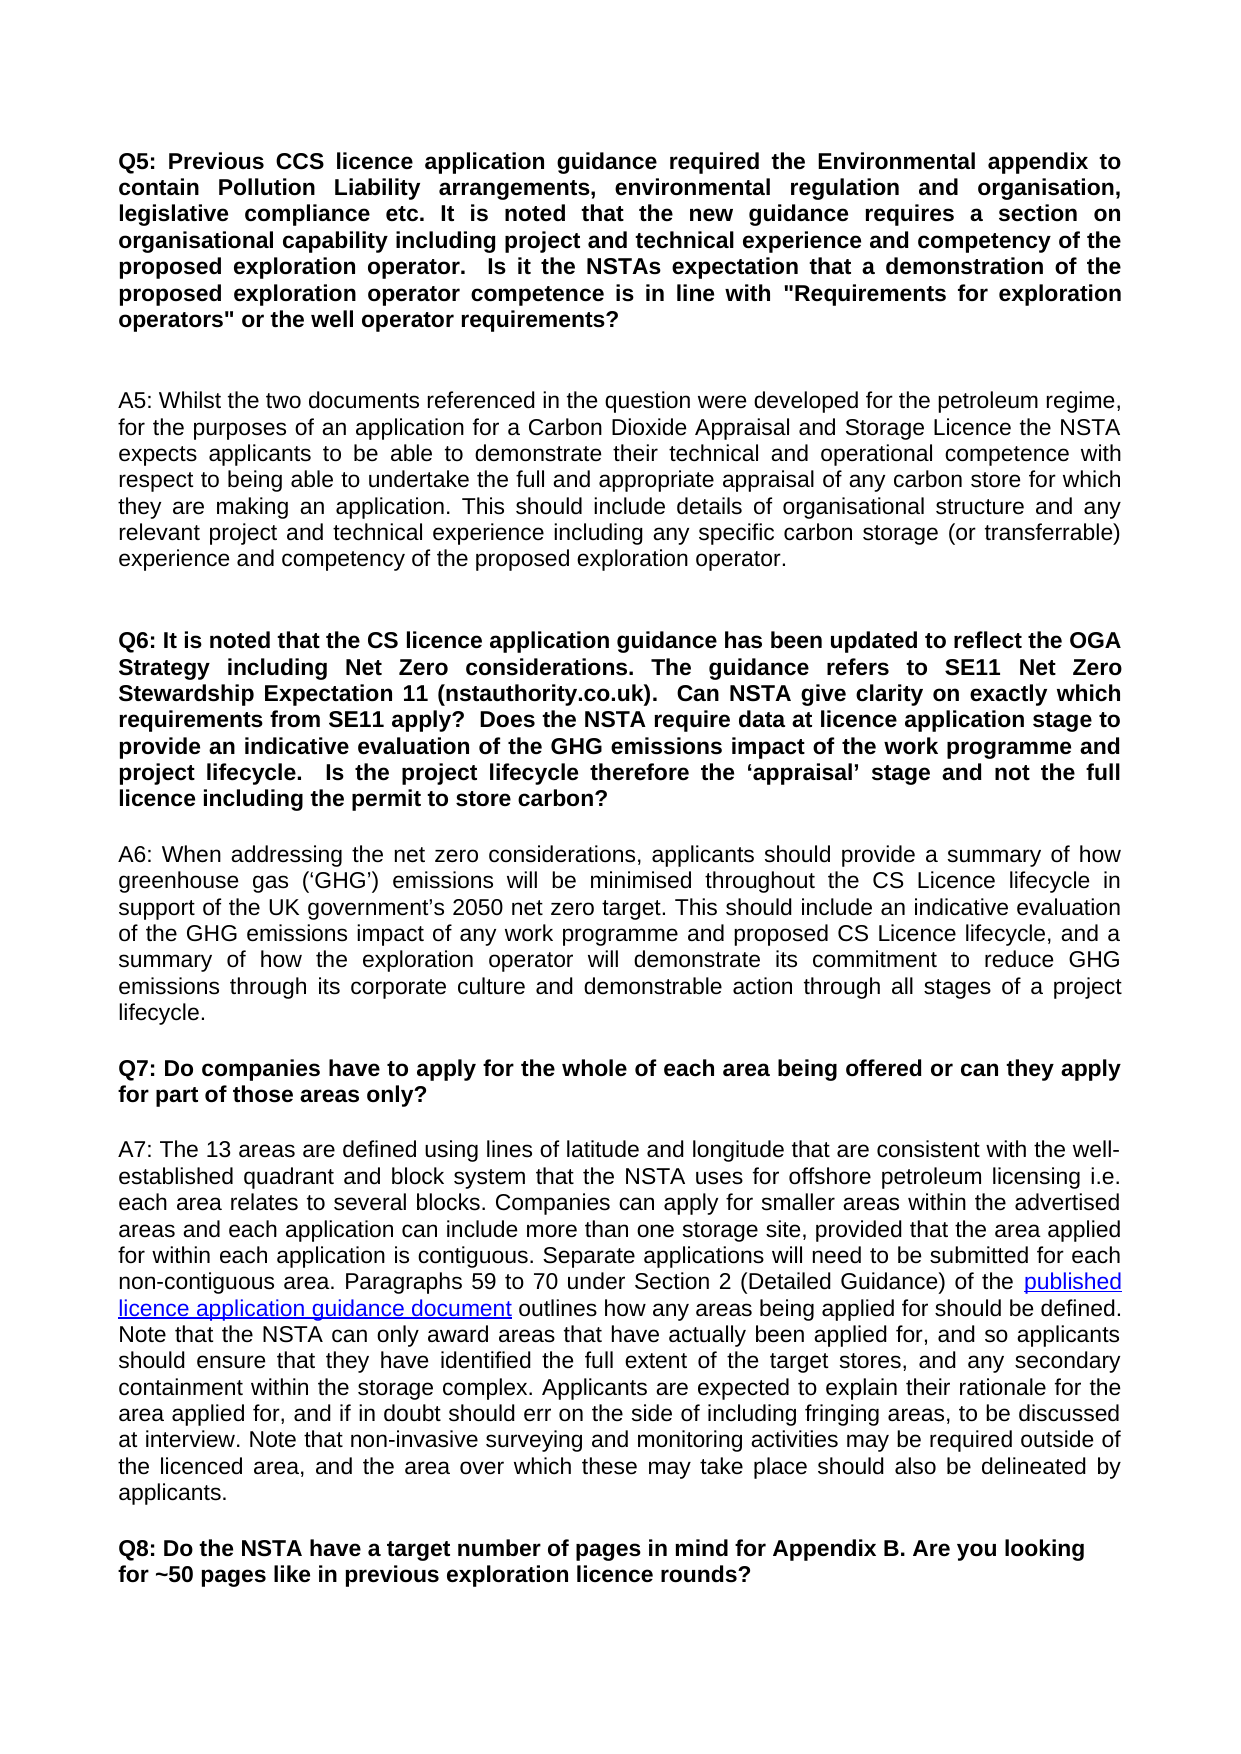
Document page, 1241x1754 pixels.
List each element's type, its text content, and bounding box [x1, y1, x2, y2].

text A7: The 13 areas are defined using lines of latitude and longitude that are consistent with the well-established quadrant and block system that the NSTA uses for offshore petroleum licensing i.e. each area relates to several blocks. Companies can apply for smaller areas within the advertised areas and each application can include more than one storage site, provided that the area applied for within each application is contiguous. Separate applications will need to be submitted for each non-contiguous area. Paragraphs 59 to 70 under Section 2 (Detailed Guidance) of the published licence application guidance document outlines how any areas being applied for should be defined. Note that the NSTA can only award areas that have actually been applied for, and so applicants should ensure that they have identified the full extent of the target stores, and any secondary containment within the storage complex. Applicants are expected to explain their rationale for the area applied for, and if in doubt should err on the side of including fringing areas, to be discussed at interview. Note that non-invasive surveying and monitoring activities may be required outside of the licenced area, and the area over which these may take place should also be delineated by applicants. [118, 1136, 1122, 1505]
text A6: When addressing the net zero considerations, applicants should provide a summary of how greenhouse gas (‘GHG’) emissions will be minimised throughout the CS Licence lifecycle in support of the UK government’s 2050 net zero target. This should include an indicative evaluation of the GHG emissions impact of any work programme and proposed CS Licence lifecycle, and a summary of how the exploration operator will demonstrate its commitment to reduce GHG emissions through its corporate culture and demonstrable action through all stages of a project lifecycle. [118, 841, 1122, 1025]
text A5: Whilst the two documents referenced in the question were developed for the petroleum regime, for the purposes of an application for a Carbon Dioxide Appraisal and Storage Licence the NSTA expects applicants to be able to demonstrate their technical and operational competence with respect to being able to undertake the full and appropriate appraisal of any carbon store for which they are making an application. This should include details of organisational structure and any relevant project and technical experience including any specific carbon storage (or transferrable) experience and competency of the proposed exploration operator. [118, 387, 1122, 572]
text Q6: It is noted that the CS licence application guidance has been updated to reflect the OGA Strategy including Net Zero considerations. The guidance refers to SE11 Net Zero Stewardship Expectation 11 (nstauthority.co.uk). Can NSTA give clarity on exactly which requirements from SE11 apply? Does the NSTA require data at licence application stage to provide an indicative evaluation of the GHG emissions impact of the work programme and project lifecycle. Is the project lifecycle therefore the ‘appraisal’ stage and not the full licence including the permit to store carbon? [118, 627, 1122, 812]
text Q7: Do companies have to apply for the whole of each area being offered or can they apply for part of those areas only? [118, 1054, 1122, 1107]
text Q8: Do the NSTA have a target number of pages in mind for Appendix B. Are you looking for ~50 pages like in previous exploration licence rounds? [118, 1534, 1122, 1587]
text Q5: Previous CCS licence application guidance required the Environmental appendix to contain Pollution Liability arrangements, environmental regulation and organisation, legislative compliance etc. It is noted that the new guidance requires a section on organisational capability including project and technical experience and competency of the proposed exploration operator. Is it the NSTAs expectation that a demonstration of the proposed exploration operator competence is in line with "Requirements for exploration operators" or the well operator requirements? [118, 148, 1122, 332]
